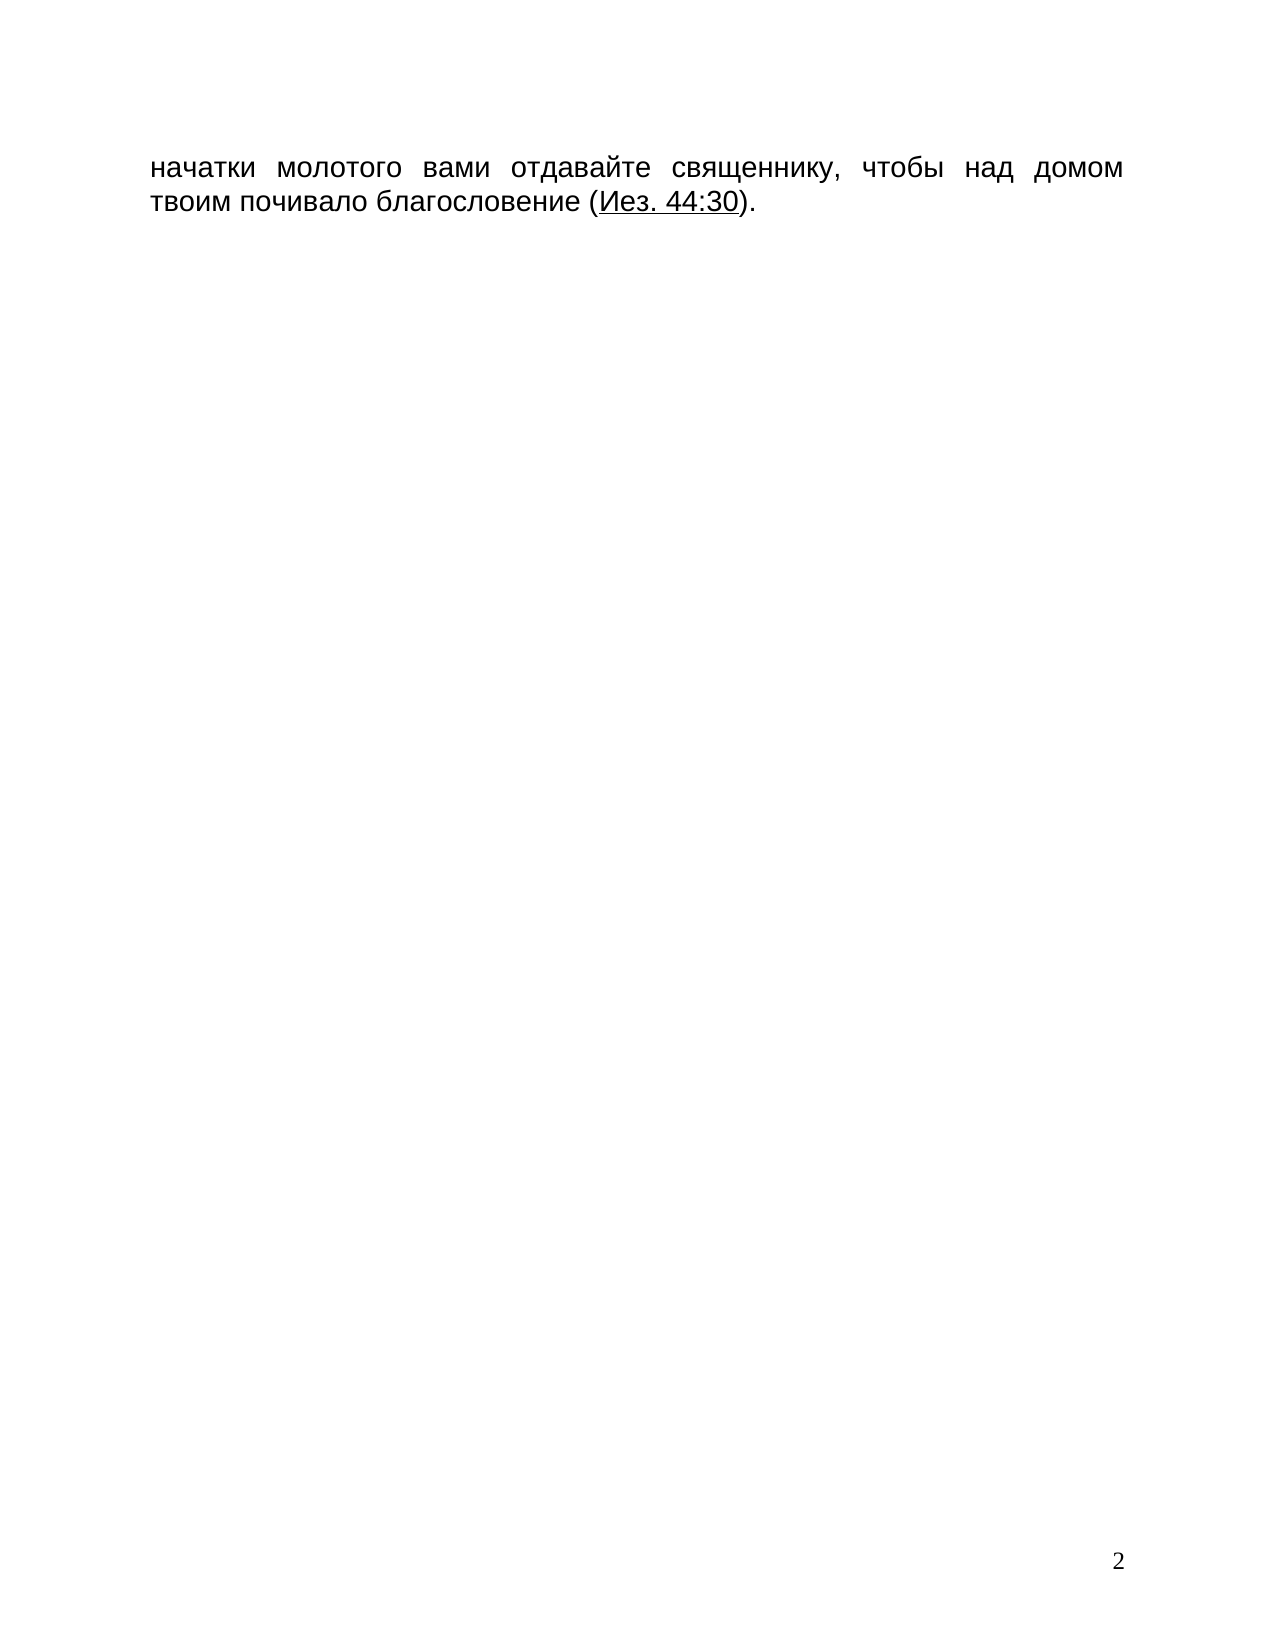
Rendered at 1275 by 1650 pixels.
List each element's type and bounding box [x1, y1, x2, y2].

text [150, 150, 1125, 217]
